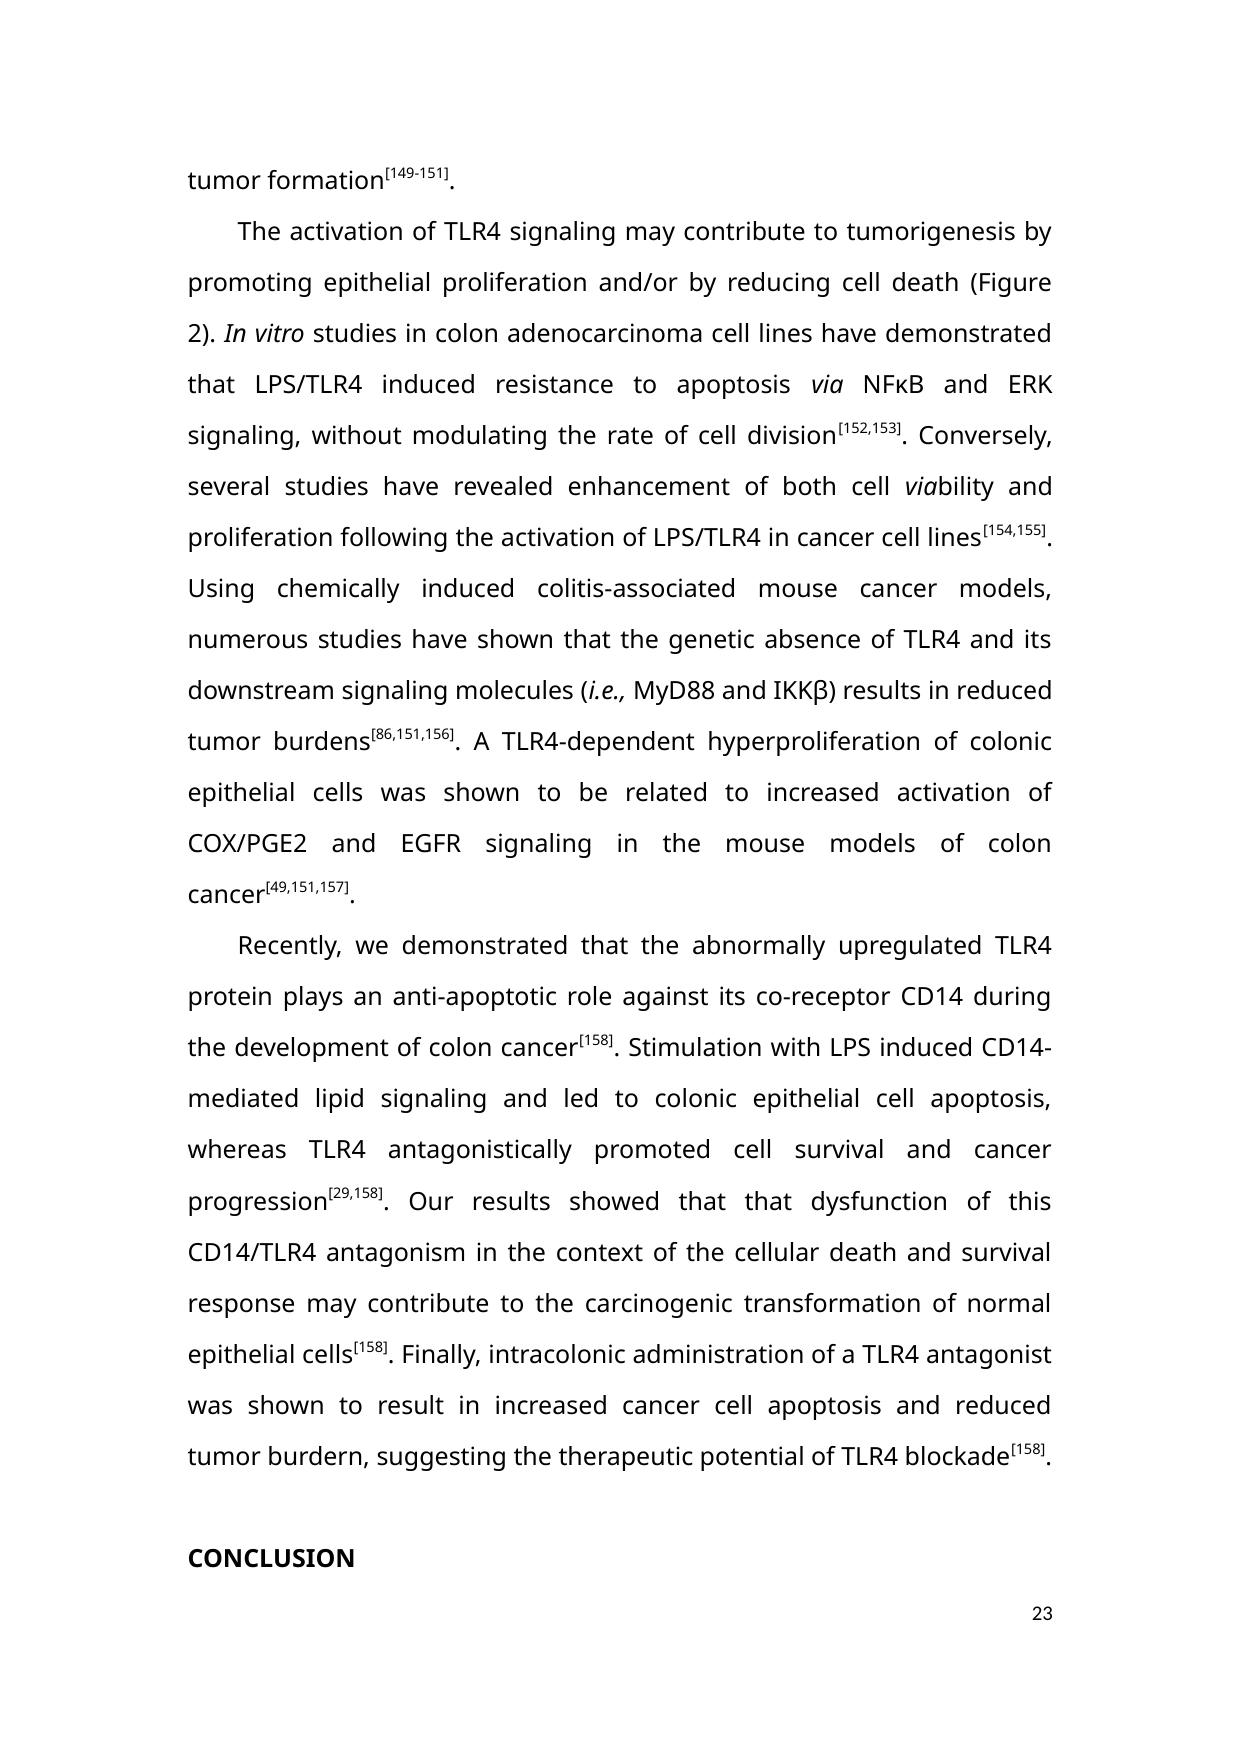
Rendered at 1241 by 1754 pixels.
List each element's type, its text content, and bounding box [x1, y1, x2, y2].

text Recently, we demonstrated that the abnormally upregulated TLR4 protein plays an anti-apoptotic role against its co-receptor CD14 during the development of colon cancer[158]. Stimulation with LPS induced CD14-mediated lipid signaling and led to colonic epithelial cell apoptosis, whereas TLR4 antagonistically promoted cell survival and cancer progression[29,158]. Our results showed that that dysfunction of this CD14/TLR4 antagonism in the context of the cellular death and survival response may contribute to the carcinogenic transformation of normal epithelial cells[158]. Finally, intracolonic administration of a TLR4 antagonist was shown to result in increased cancer cell apoptosis and reduced tumor burdern, suggesting the therapeutic potential of TLR4 blockade[158]. [187, 928, 1053, 1472]
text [187, 162, 1053, 196]
text The activation of TLR4 signaling may contribute to tumorigenesis by promoting epithelial proliferation and/or by reducing cell death (Figure 2). In vitro studies in colon adenocarcinoma cell lines have demonstrated that LPS/TLR4 induced resistance to apoptosis via NFκB and ERK signaling, without modulating the rate of cell division[152,153]. Conversely, several studies have revealed enhancement of both cell viability and proliferation following the activation of LPS/TLR4 in cancer cell lines[154,155]. Using chemically induced colitis-associated mouse cancer models, numerous studies have shown that the genetic absence of TLR4 and its downstream signaling molecules (i.e., MyD88 and IKKβ) results in reduced tumor burdens[86,151,156]. A TLR4-dependent hyperproliferation of colonic epithelial cells was shown to be related to increased activation of COX/PGE2 and EGFR signaling in the mouse models of colon cancer[49,151,157]. [187, 213, 1053, 911]
subtitle ConcluSION [187, 1541, 1053, 1574]
